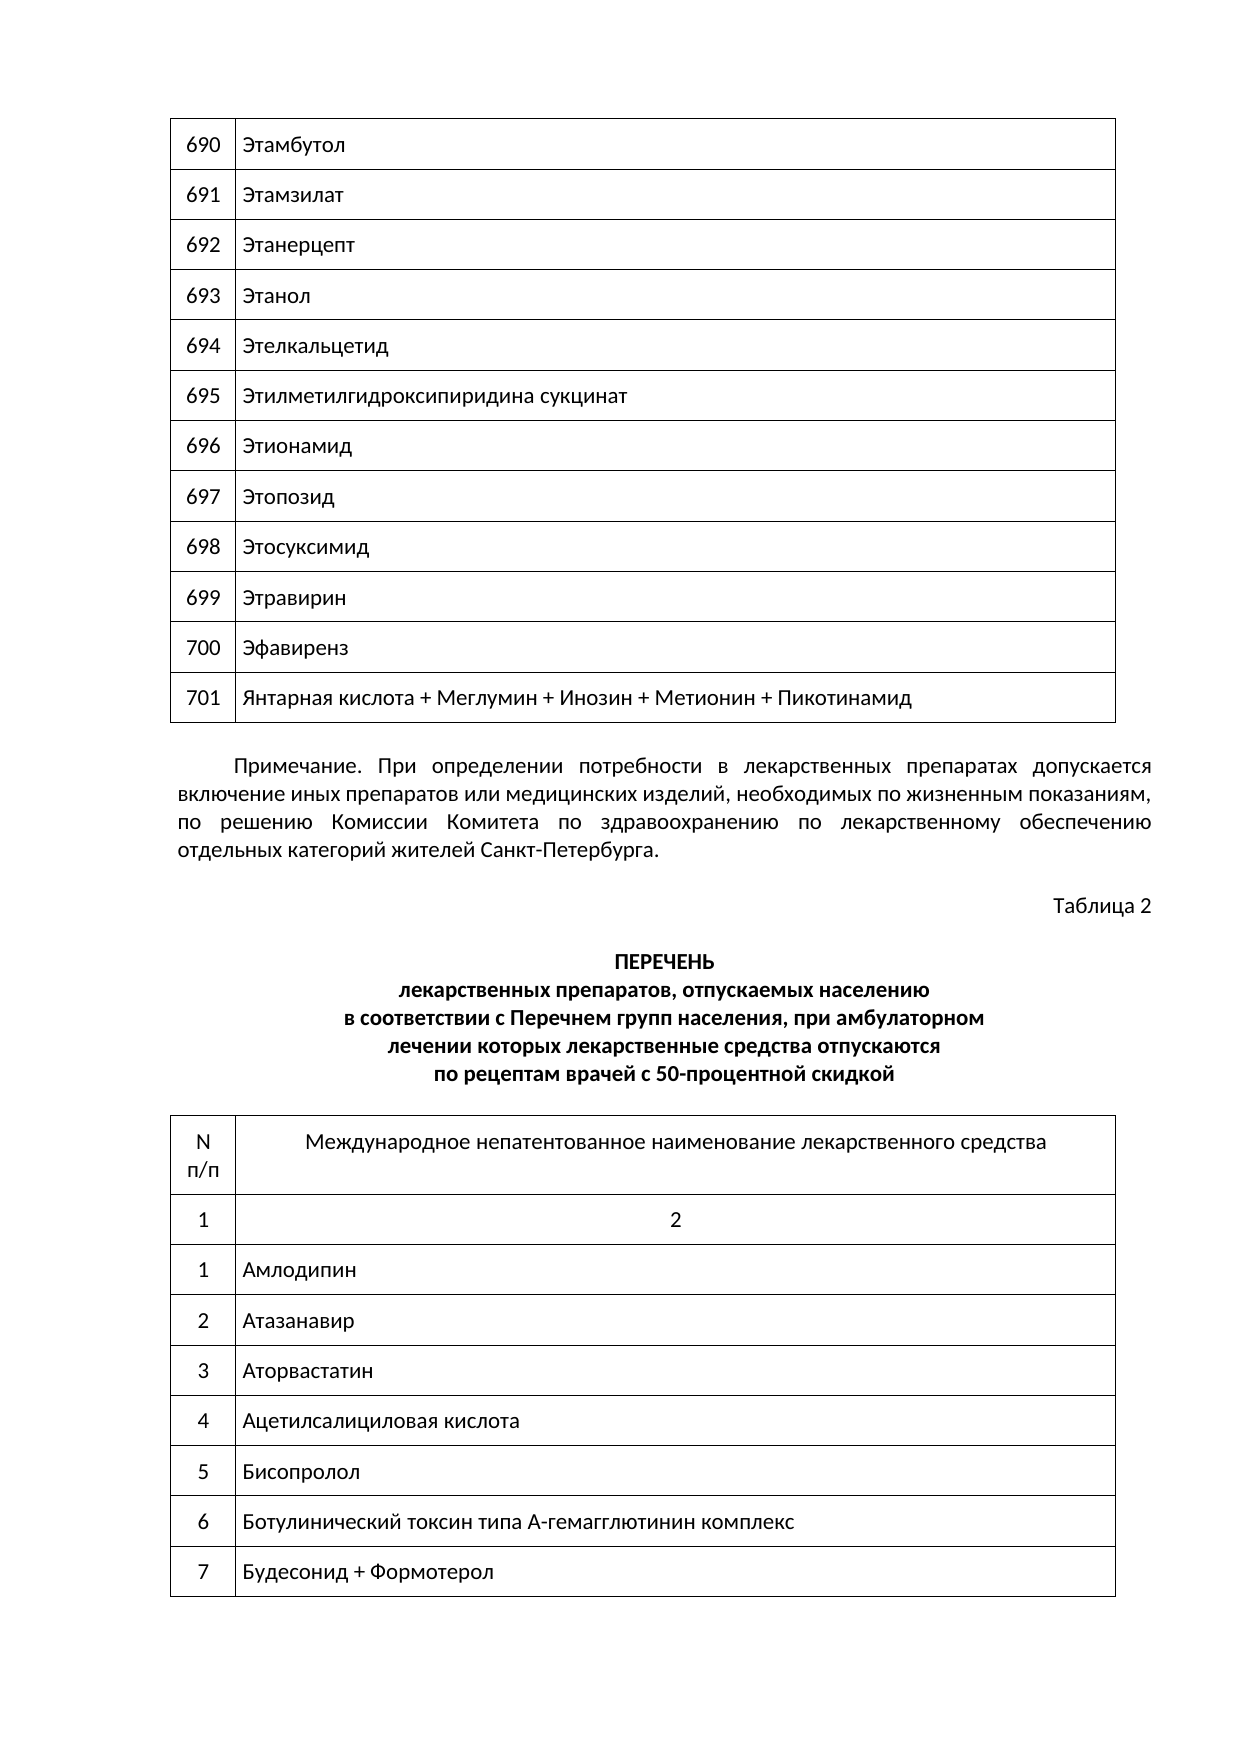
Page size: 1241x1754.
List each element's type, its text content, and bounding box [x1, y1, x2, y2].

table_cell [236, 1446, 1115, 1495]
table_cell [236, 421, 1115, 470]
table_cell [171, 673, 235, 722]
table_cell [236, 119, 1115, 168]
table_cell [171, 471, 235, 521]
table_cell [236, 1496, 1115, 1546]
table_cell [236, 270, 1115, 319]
title в соответствии с Перечнем групп населения, при амбулаторном [177, 1003, 1152, 1031]
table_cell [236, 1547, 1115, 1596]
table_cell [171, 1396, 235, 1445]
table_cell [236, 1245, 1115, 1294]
title лекарственных препаратов, отпускаемых населению [177, 975, 1152, 1003]
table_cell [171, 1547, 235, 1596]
title лечении которых лекарственные средства отпускаются [177, 1031, 1152, 1059]
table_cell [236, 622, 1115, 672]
text Таблица 2 [177, 891, 1152, 919]
title ПЕРЕЧЕНЬ [177, 947, 1152, 975]
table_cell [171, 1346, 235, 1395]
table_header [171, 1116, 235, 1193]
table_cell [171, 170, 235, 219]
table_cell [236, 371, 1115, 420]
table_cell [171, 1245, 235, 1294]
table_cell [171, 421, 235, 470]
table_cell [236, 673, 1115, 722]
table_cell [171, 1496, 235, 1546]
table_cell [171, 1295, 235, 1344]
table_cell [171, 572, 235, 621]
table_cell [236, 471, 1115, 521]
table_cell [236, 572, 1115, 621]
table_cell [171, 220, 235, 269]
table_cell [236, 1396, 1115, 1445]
title по рецептам врачей с 50-процентной скидкой [177, 1059, 1152, 1087]
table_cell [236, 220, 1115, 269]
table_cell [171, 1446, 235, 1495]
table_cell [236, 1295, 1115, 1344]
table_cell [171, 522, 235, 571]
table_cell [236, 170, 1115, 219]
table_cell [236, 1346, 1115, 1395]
text Примечание. При определении потребности в лекарственных препаратах допускается включение иных препаратов или медицинских изделий, необходимых по жизненным показаниям, по решению Комиссии Комитета по здравоохранению по лекарственному обеспечению отдельных категорий жителей Санкт-Петербурга. [177, 751, 1152, 863]
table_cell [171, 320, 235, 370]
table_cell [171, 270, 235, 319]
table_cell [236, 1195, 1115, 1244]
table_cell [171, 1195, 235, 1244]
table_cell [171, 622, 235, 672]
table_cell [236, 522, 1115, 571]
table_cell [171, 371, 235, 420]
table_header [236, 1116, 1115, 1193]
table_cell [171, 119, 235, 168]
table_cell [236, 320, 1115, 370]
